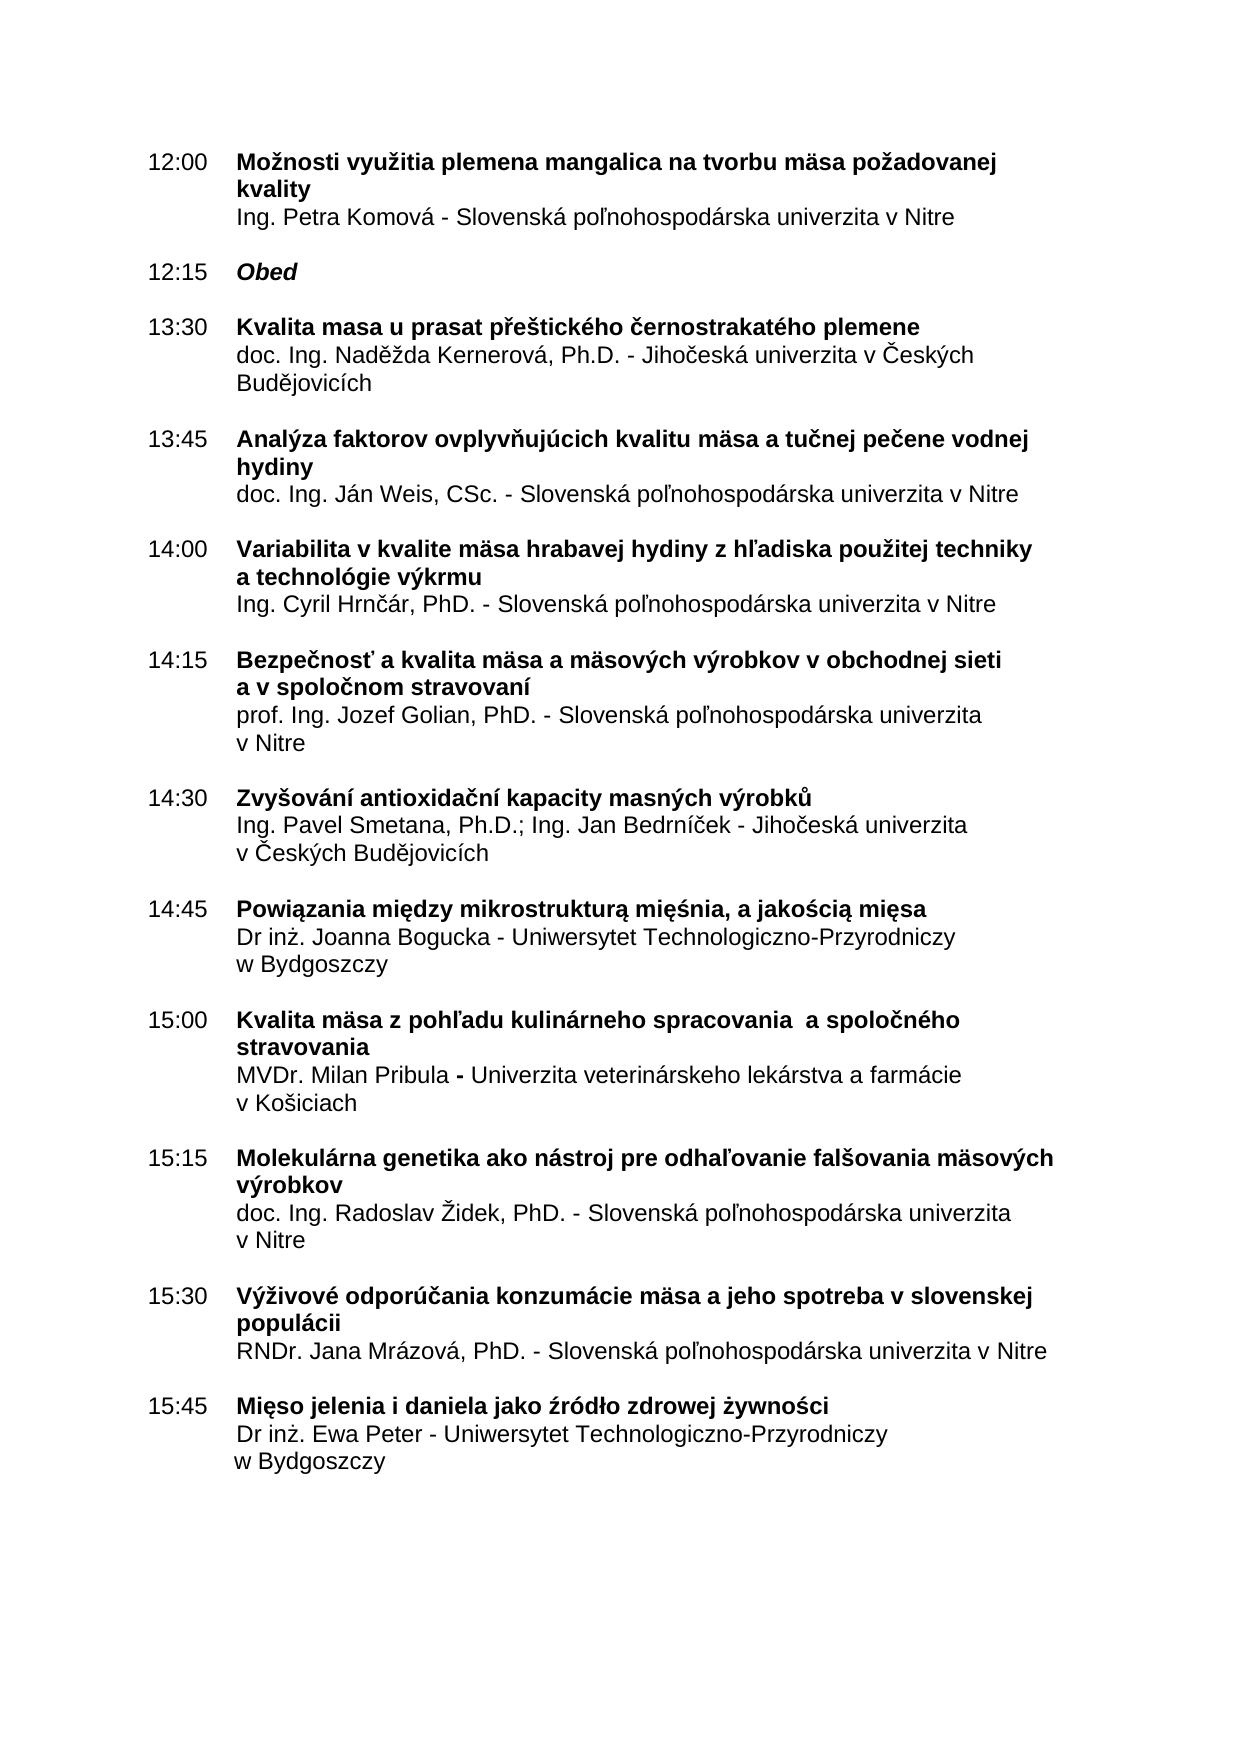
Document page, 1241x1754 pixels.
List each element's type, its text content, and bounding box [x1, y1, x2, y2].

text doc. Ing. Naděžda Kernerová, Ph.D. - Jihočeská univerzita v Českých Budějovicích [148, 341, 1093, 425]
text Dr inż. Ewa Peter - Uniwersytet Technologiczno-Przyrodniczy [148, 1420, 1093, 1447]
text Ing. Cyril Hrnčár, PhD. - Slovenská poľnohospodárska univerzita v Nitre [148, 590, 1093, 618]
text 14:15 Bezpečnosť a kvalita mäsa a mäsových výrobkov v obchodnej sieti [148, 646, 1093, 673]
text doc. Ing. Radoslav Židek, PhD. - Slovenská poľnohospodárska univerzita v Nitre [148, 1199, 1093, 1254]
text 12:00 Možnosti využitia plemena mangalica na tvorbu mäsa požadovanej kvality [148, 148, 1093, 203]
text a v spoločnom stravovaní [148, 673, 1093, 701]
text MVDr. Milan Pribula - Univerzita veterinárskeho lekárstva a farmácie v Košiciach [148, 1061, 1093, 1116]
text doc. Ing. Ján Weis, CSc. - Slovenská poľnohospodárska univerzita v Nitre [148, 480, 1093, 508]
text 15:15 Molekulárna genetika ako nástroj pre odhaľovanie falšovania mäsových [148, 1144, 1093, 1171]
text 14:30 Zvyšování antioxidační kapacity masných výrobků Ing. Pavel Smetana, Ph.D.; Ing. Jan Bedrníček - Jihočeská univerzita v Českých Budějovicích [148, 784, 1093, 895]
text 13:45 Analýza faktorov ovplyvňujúcich kvalitu mäsa a tučnej pečene vodnej [148, 425, 1093, 452]
text 14:45 Powiązania między mikrostrukturą mięśnia, a jakością mięsa [148, 895, 1093, 923]
text w Bydgoszczy [148, 950, 1093, 978]
text w Bydgoszczy [148, 1447, 1093, 1475]
text výrobkov [148, 1171, 1093, 1199]
text 15:00 Kvalita mäsa z pohľadu kulinárneho spracovania a spoločného stravovania [148, 1006, 1093, 1061]
text 12:15 Obed [148, 258, 1093, 286]
text a technológie výkrmu [148, 563, 1093, 590]
text Dr inż. Joanna Bogucka - Uniwersytet Technologiczno-Przyrodniczy [148, 923, 1093, 950]
text 15:45 Mięso jelenia i daniela jako źródło zdrowej żywności [148, 1392, 1093, 1420]
text Ing. Petra Komová - Slovenská poľnohospodárska univerzita v Nitre [148, 203, 1093, 230]
text hydiny [148, 452, 1093, 480]
text RNDr. Jana Mrázová, PhD. - Slovenská poľnohospodárska univerzita v Nitre [148, 1337, 1093, 1364]
text 15:30 Výživové odporúčania konzumácie mäsa a jeho spotreba v slovenskej populácii [148, 1282, 1093, 1337]
text 13:30 Kvalita masa u prasat přeštického černostrakatého plemene [148, 313, 1093, 341]
text 14:00 Variabilita v kvalite mäsa hrabavej hydiny z hľadiska použitej techniky [148, 535, 1093, 563]
text prof. Ing. Jozef Golian, PhD. - Slovenská poľnohospodárska univerzita v Nitre [148, 701, 1093, 756]
